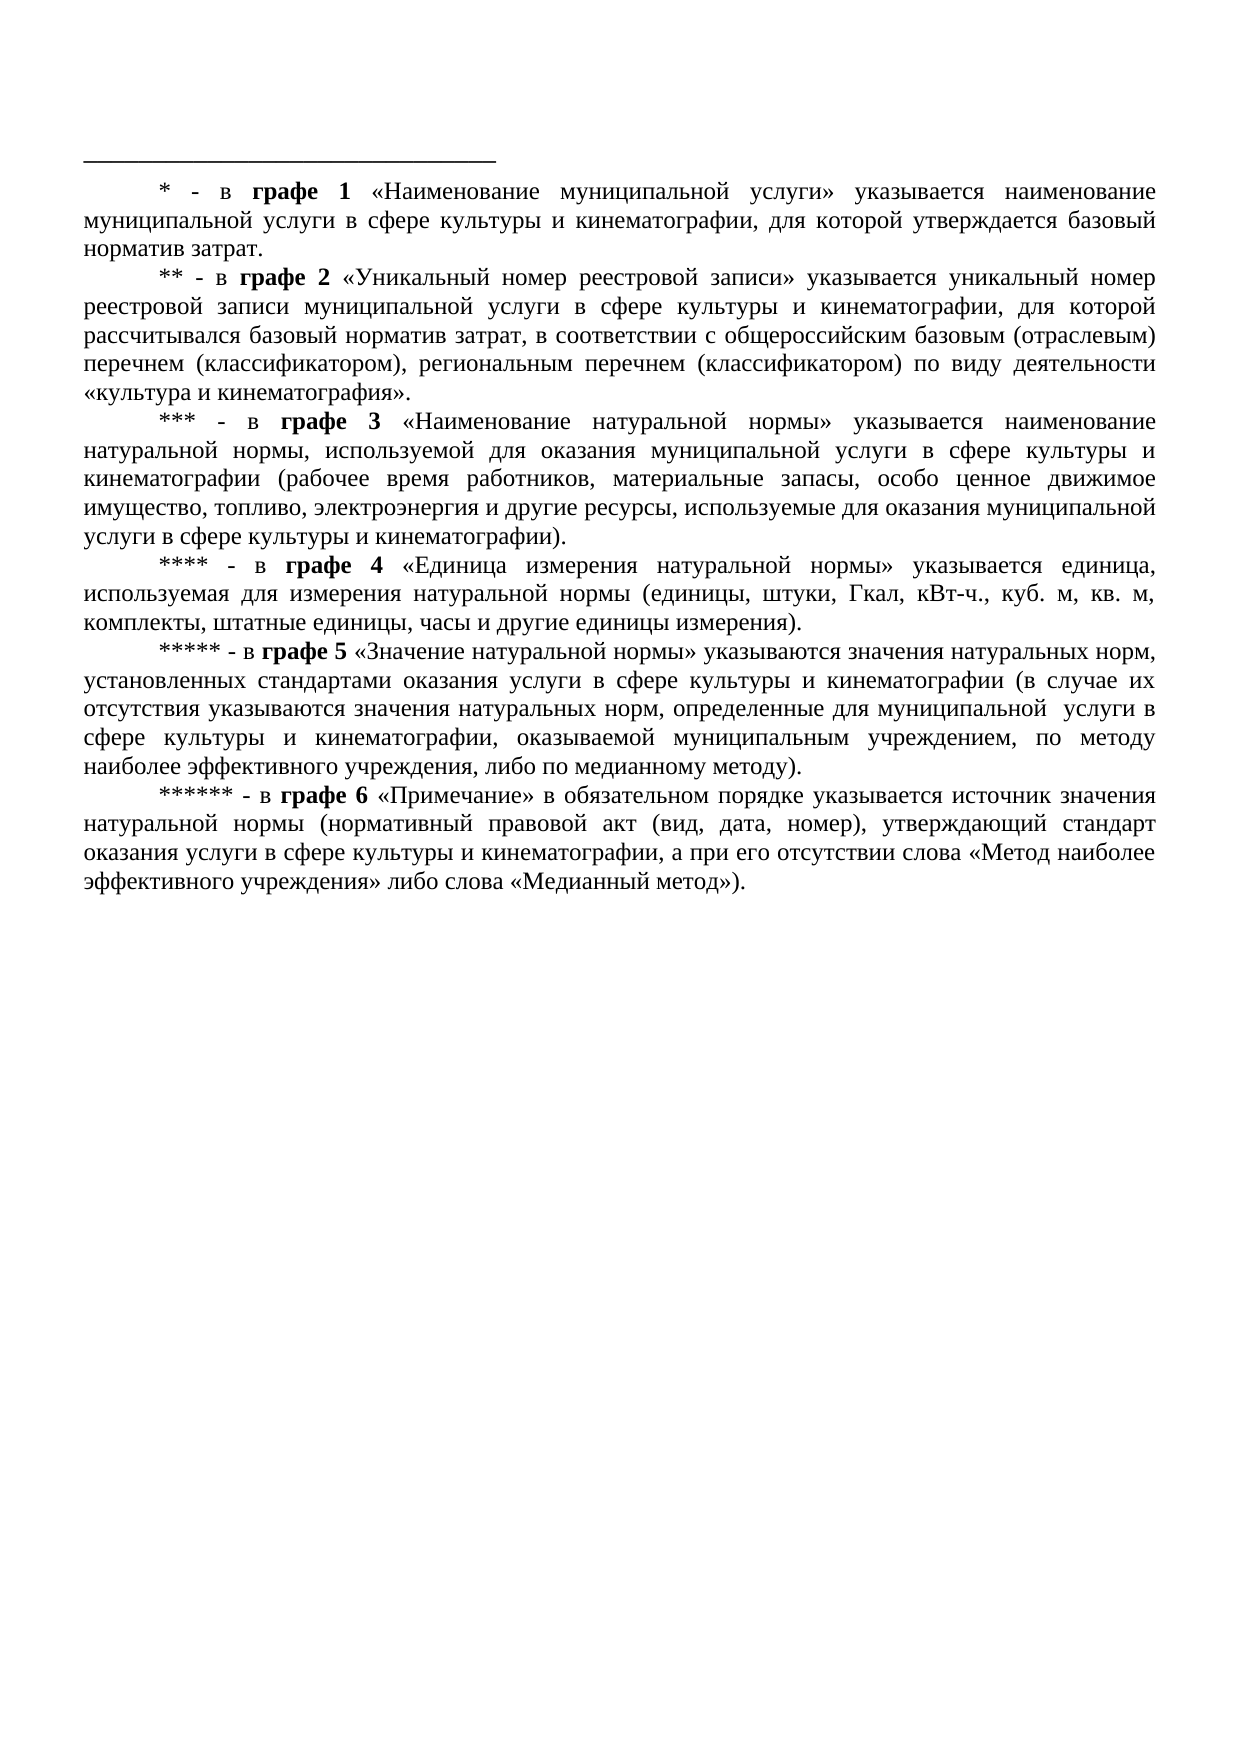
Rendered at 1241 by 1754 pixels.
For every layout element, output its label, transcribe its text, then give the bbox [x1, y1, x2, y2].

text ***** - в графе 5 «Значение натуральной нормы» указываются значения натуральных норм, установленных стандартами оказания услуги в сфере культуры и кинематографии (в случае их отсутствия указываются значения натуральных норм, определенные для муниципальной услуги в сфере культуры и кинематографии, оказываемой муниципальным учреждением, по методу наиболее эффективного учреждения, либо по медианному методу). [83, 636, 1157, 780]
text * - в графе 1 «Наименование муниципальной услуги» указывается наименование муниципальной услуги в сфере культуры и кинематографии, для которой утверждается базовый норматив затрат. [83, 176, 1157, 262]
text *** - в графе 3 «Наименование натуральной нормы» указывается наименование натуральной нормы, используемой для оказания муниципальной услуги в сфере культуры и кинематографии (рабочее время работников, материальные запасы, особо ценное движимое имущество, топливо, электроэнергия и другие ресурсы, используемые для оказания муниципальной услуги в сфере культуры и кинематографии). [83, 406, 1157, 550]
text ────────────────────────────── [83, 150, 1157, 176]
text ****** - в графе 6 «Примечание» в обязательном порядке указывается источник значения натуральной нормы (нормативный правовой акт (вид, дата, номер), утверждающий стандарт оказания услуги в сфере культуры и кинематографии, а при его отсутствии слова «Метод наиболее эффективного учреждения» либо слова «Медианный метод»). [83, 780, 1157, 895]
text **** - в графе 4 «Единица измерения натуральной нормы» указывается единица, используемая для измерения натуральной нормы (единицы, штуки, Гкал, кВт-ч., куб. м, кв. м, комплекты, штатные единицы, часы и другие единицы измерения). [83, 550, 1157, 636]
text ** - в графе 2 «Уникальный номер реестровой записи» указывается уникальный номер реестровой записи муниципальной услуги в сфере культуры и кинематографии, для которой рассчитывался базовый норматив затрат, в соответствии с общероссийским базовым (отраслевым) перечнем (классификатором), региональным перечнем (классификатором) по виду деятельности «культура и кинематография». [83, 262, 1157, 406]
